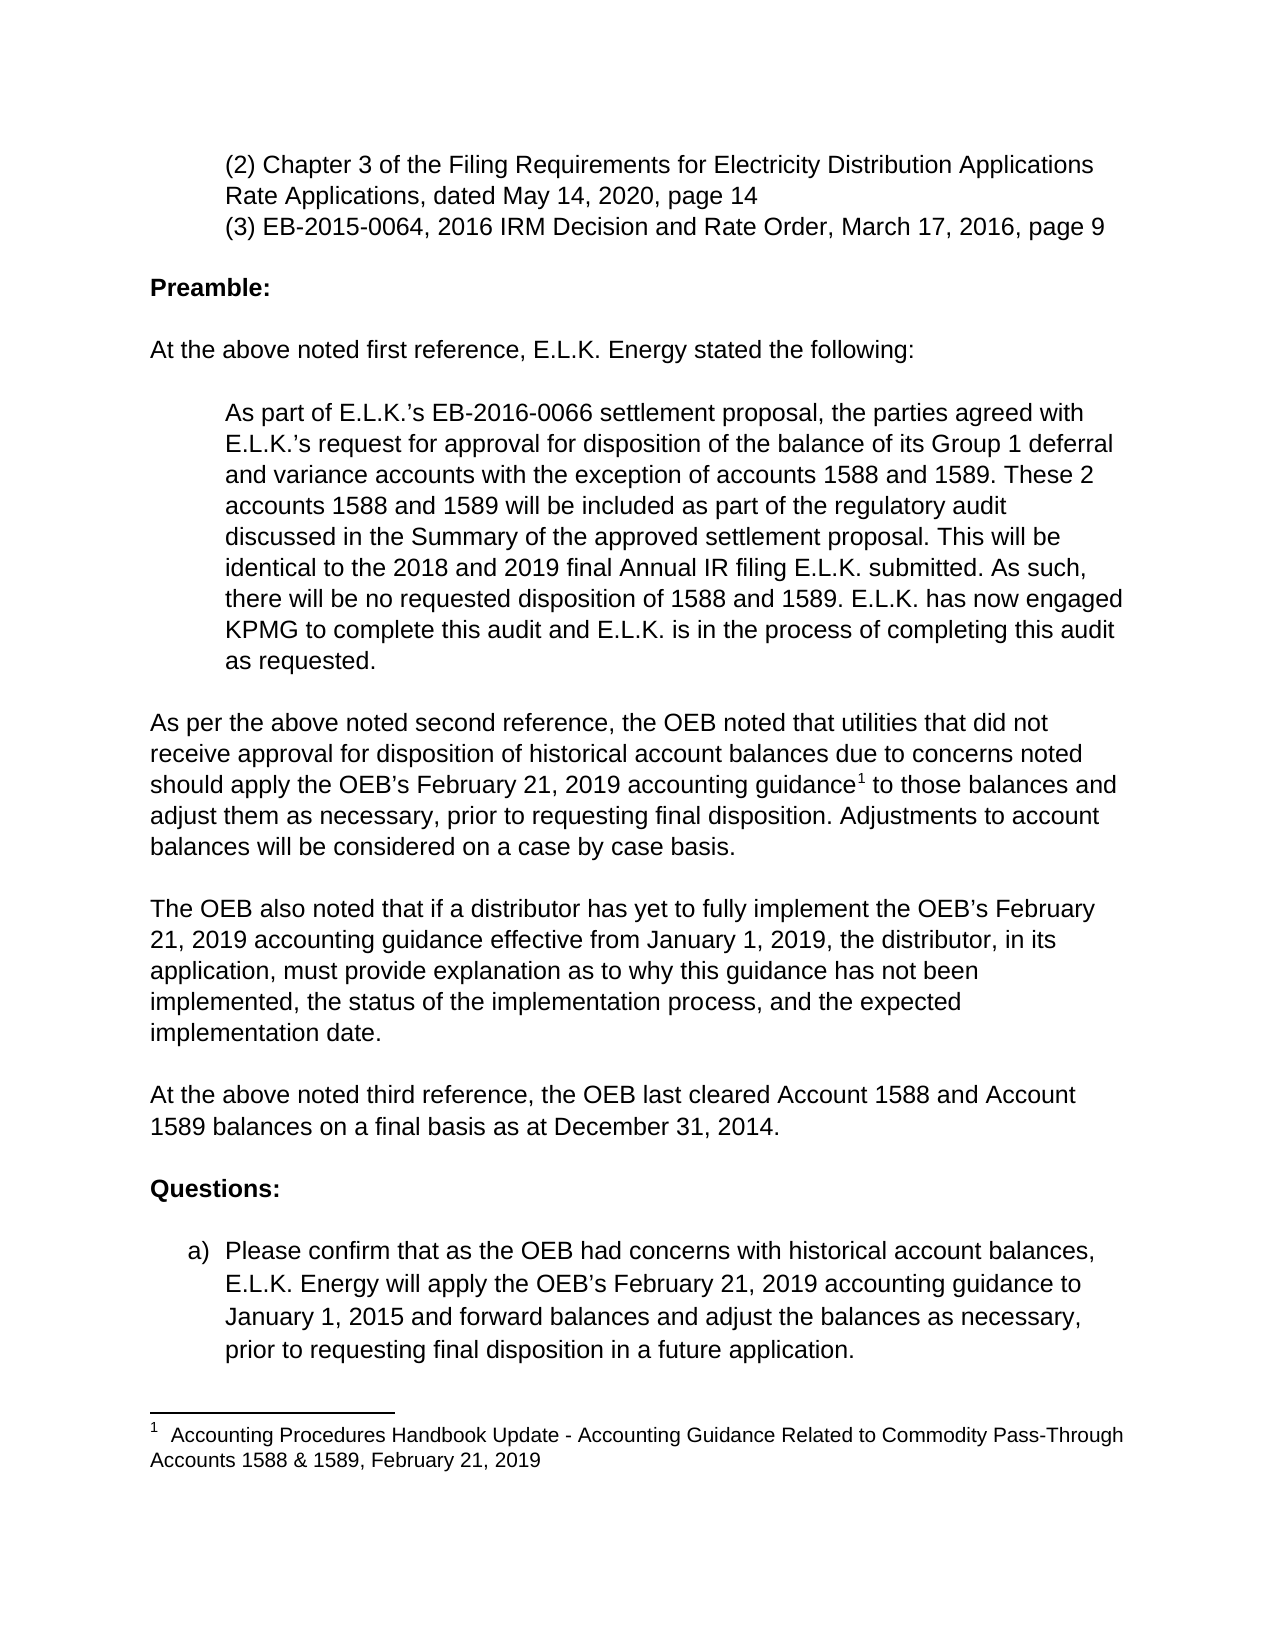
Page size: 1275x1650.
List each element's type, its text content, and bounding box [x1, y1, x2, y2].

text Preamble: [150, 273, 1125, 302]
text The OEB also noted that if a distributor has yet to fully implement the OEB’s February 21, 2019 accounting guidance effective from January 1, 2019, the distributor, in its application, must provide explanation as to why this guidance has not been implemented, the status of the implementation process, and the expected implementation date. [150, 894, 1125, 1047]
list Please confirm that as the OEB had concerns with historical account balances, E.L.K. Energy will apply the OEB’s February 21, 2019 accounting guidance to January 1, 2015 and forward balances and adjust the balances as necessary, prior to requesting final disposition in a future application. [187, 1236, 1125, 1363]
text As per the above noted second reference, the OEB noted that utilities that did not receive approval for disposition of historical account balances due to concerns noted should apply the OEB’s February 21, 2019 accounting guidance to those balances and adjust them as necessary, prior to requesting final disposition. Adjustments to account balances will be considered on a case by case basis. [150, 708, 1125, 861]
text At the above noted third reference, the OEB last cleared Account 1588 and Account 1589 balances on a final basis as at December 31, 2014. [150, 1081, 1125, 1140]
text (3) EB-2015-0064, 2016 IRM Decision and Rate Order, March 17, 2016, page 9 [150, 212, 1125, 241]
text (2) Chapter 3 of the Filing Requirements for Electricity Distribution Applications Rate Applications, dated May 14, 2020, page 14 [150, 150, 1125, 210]
text At the above noted first reference, E.L.K. Energy stated the following: [150, 336, 1125, 364]
text Questions: [150, 1174, 1125, 1202]
text As part of E.L.K.’s EB-2016-0066 settlement proposal, the parties agreed with E.L.K.’s request for approval for disposition of the balance of its Group 1 deferral and variance accounts with the exception of accounts 1588 and 1589. These 2 accounts 1588 and 1589 will be included as part of the regulatory audit discussed in the Summary of the approved settlement proposal. This will be identical to the 2018 and 2019 final Annual IR filing E.L.K. submitted. As such, there will be no requested disposition of 1588 and 1589. E.L.K. has now engaged KPMG to complete this audit and E.L.K. is in the process of completing this audit as requested. [225, 398, 1125, 675]
